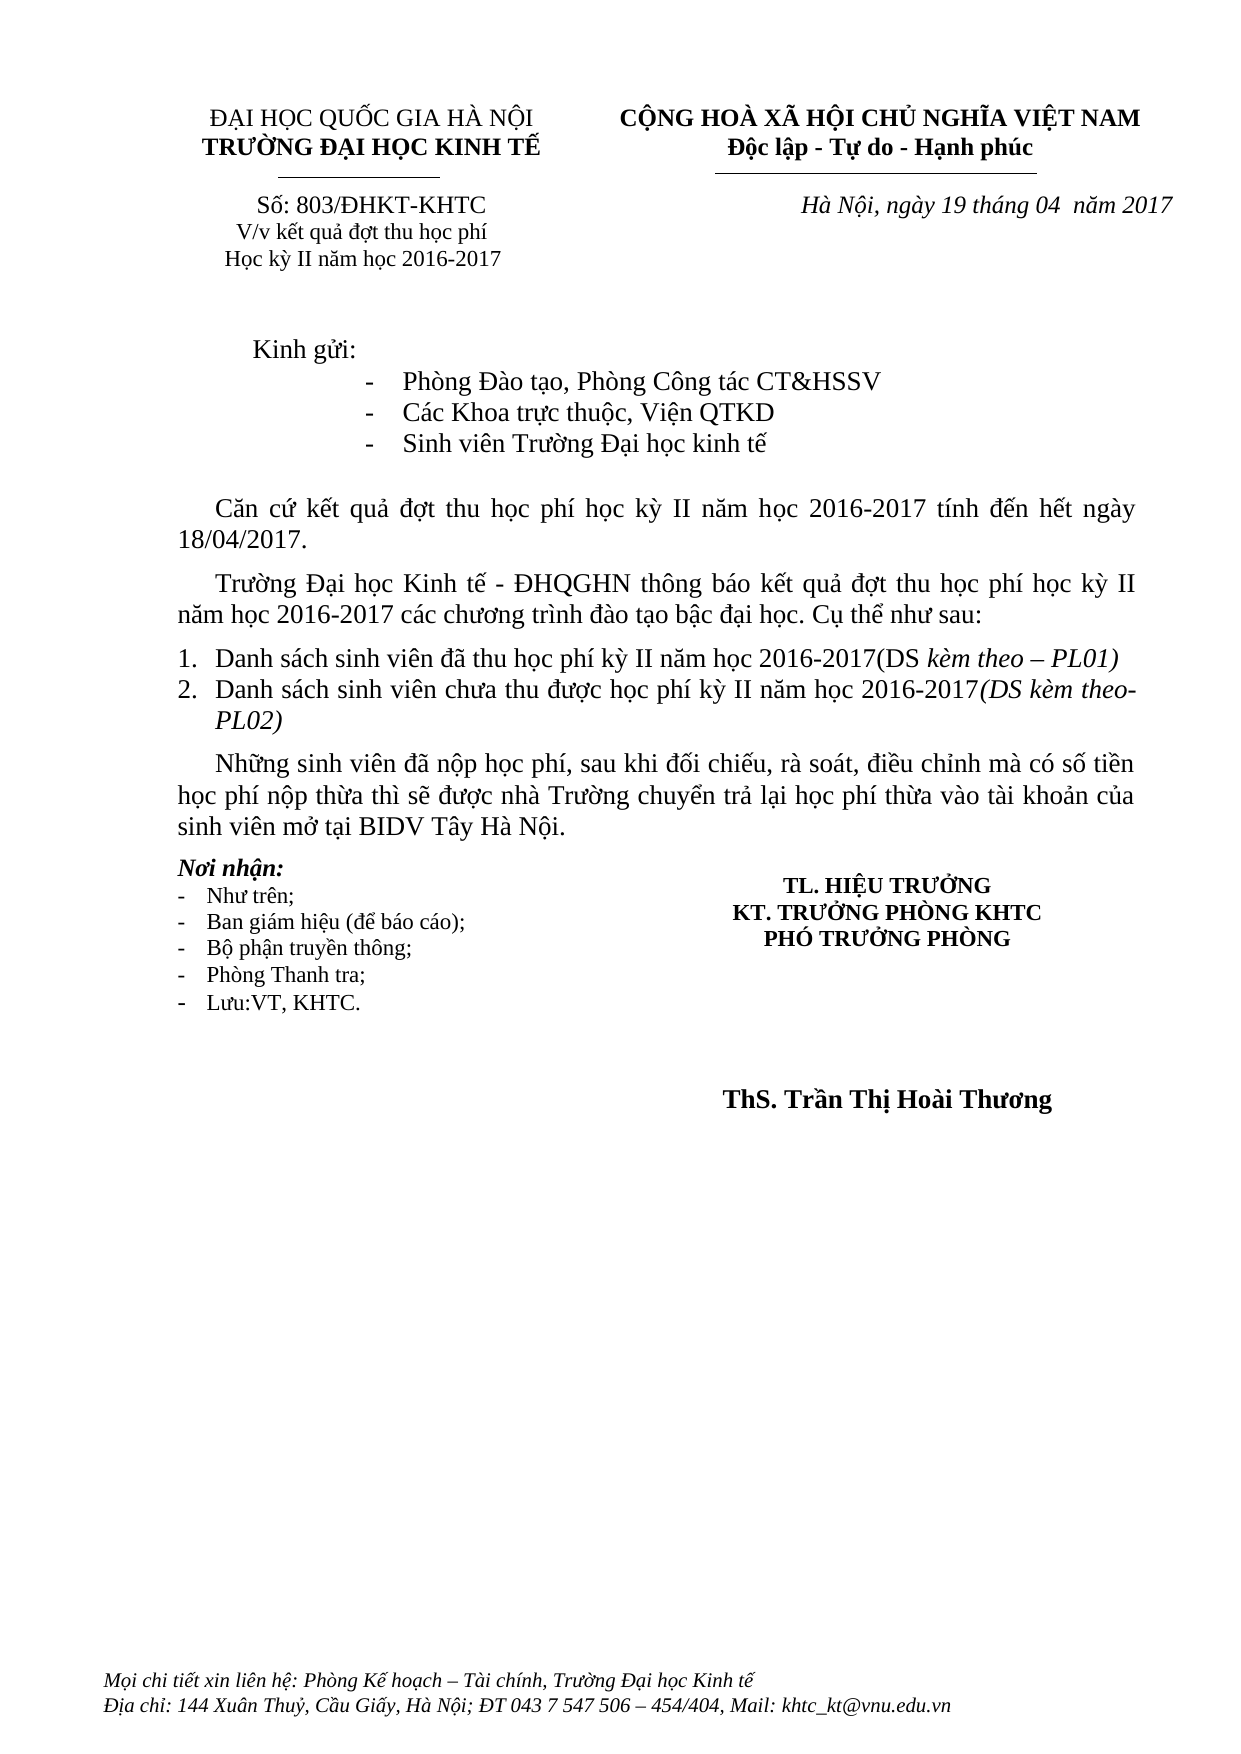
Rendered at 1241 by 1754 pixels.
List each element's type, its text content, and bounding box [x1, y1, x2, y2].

list Phòng Đào tạo, Phòng Công tác CT&HSSV [365, 364, 1137, 396]
list Sinh viên Trường Đại học kinh tế [365, 427, 1137, 458]
list Các Khoa trực thuộc, Viện QTKD [365, 396, 1137, 427]
list Danh sách sinh viên chưa thu được học phí kỳ II năm học 2016-2017(DS kèm theo- PL02) [177, 673, 1137, 735]
table_header Nơi nhận: Như trên; Ban giám hiệu (để báo cáo); Bộ phận truyền thông; Phòng Thanh tra; Lưu:VT, KHTC. [166, 841, 647, 1114]
table_header ĐẠI HỌC QUỐC GIA HÀ NỘI TRƯỜNG ĐẠI HỌC KINH TẾ Số: 803/ĐHKT-KHTC [166, 104, 577, 218]
text V/v kết quả đợt thu học phí [133, 218, 1137, 245]
text Những sinh viên đã nộp học phí, sau khi đối chiếu, rà soát, điều chỉnh mà có số tiền học phí nộp thừa thì sẽ được nhà Trường chuyển trả lại học phí thừa vào tài khoản của sinh viên mở tại BIDV Tây Hà Nội. [177, 748, 1137, 841]
text Trường Đại học Kinh tế - ĐHQGHN thông báo kết quả đợt thu học phí học kỳ II năm học 2016-2017 các chương trình đào tạo bậc đại học. Cụ thể như sau: [177, 567, 1137, 629]
text Học kỳ II năm học 2016-2017 [133, 245, 1137, 271]
text Kinh gửi: [177, 333, 1137, 364]
table_header TL. HIỆU TRƯỞNG KT. TRƯỞNG PHÒNG KHTC PHÓ TRƯỞNG PHÒNG ThS. Trần Thị Hoài Thương [647, 841, 1128, 1114]
text Căn cứ kết quả đợt thu học phí học kỳ II năm học 2016-2017 tính đến hết ngày 18/04/2017. [177, 492, 1137, 554]
table_header CỘNG HOÀ XÃ HỘI CHỦ NGHĨA VIỆT NAM Độc lập - Tự do - Hạnh phúc Hà Nội, ngày 19 tháng 04 năm 2017 [577, 104, 1183, 218]
list Danh sách sinh viên đã thu học phí kỳ II năm học 2016-2017(DS kèm theo – PL01) [177, 642, 1137, 673]
